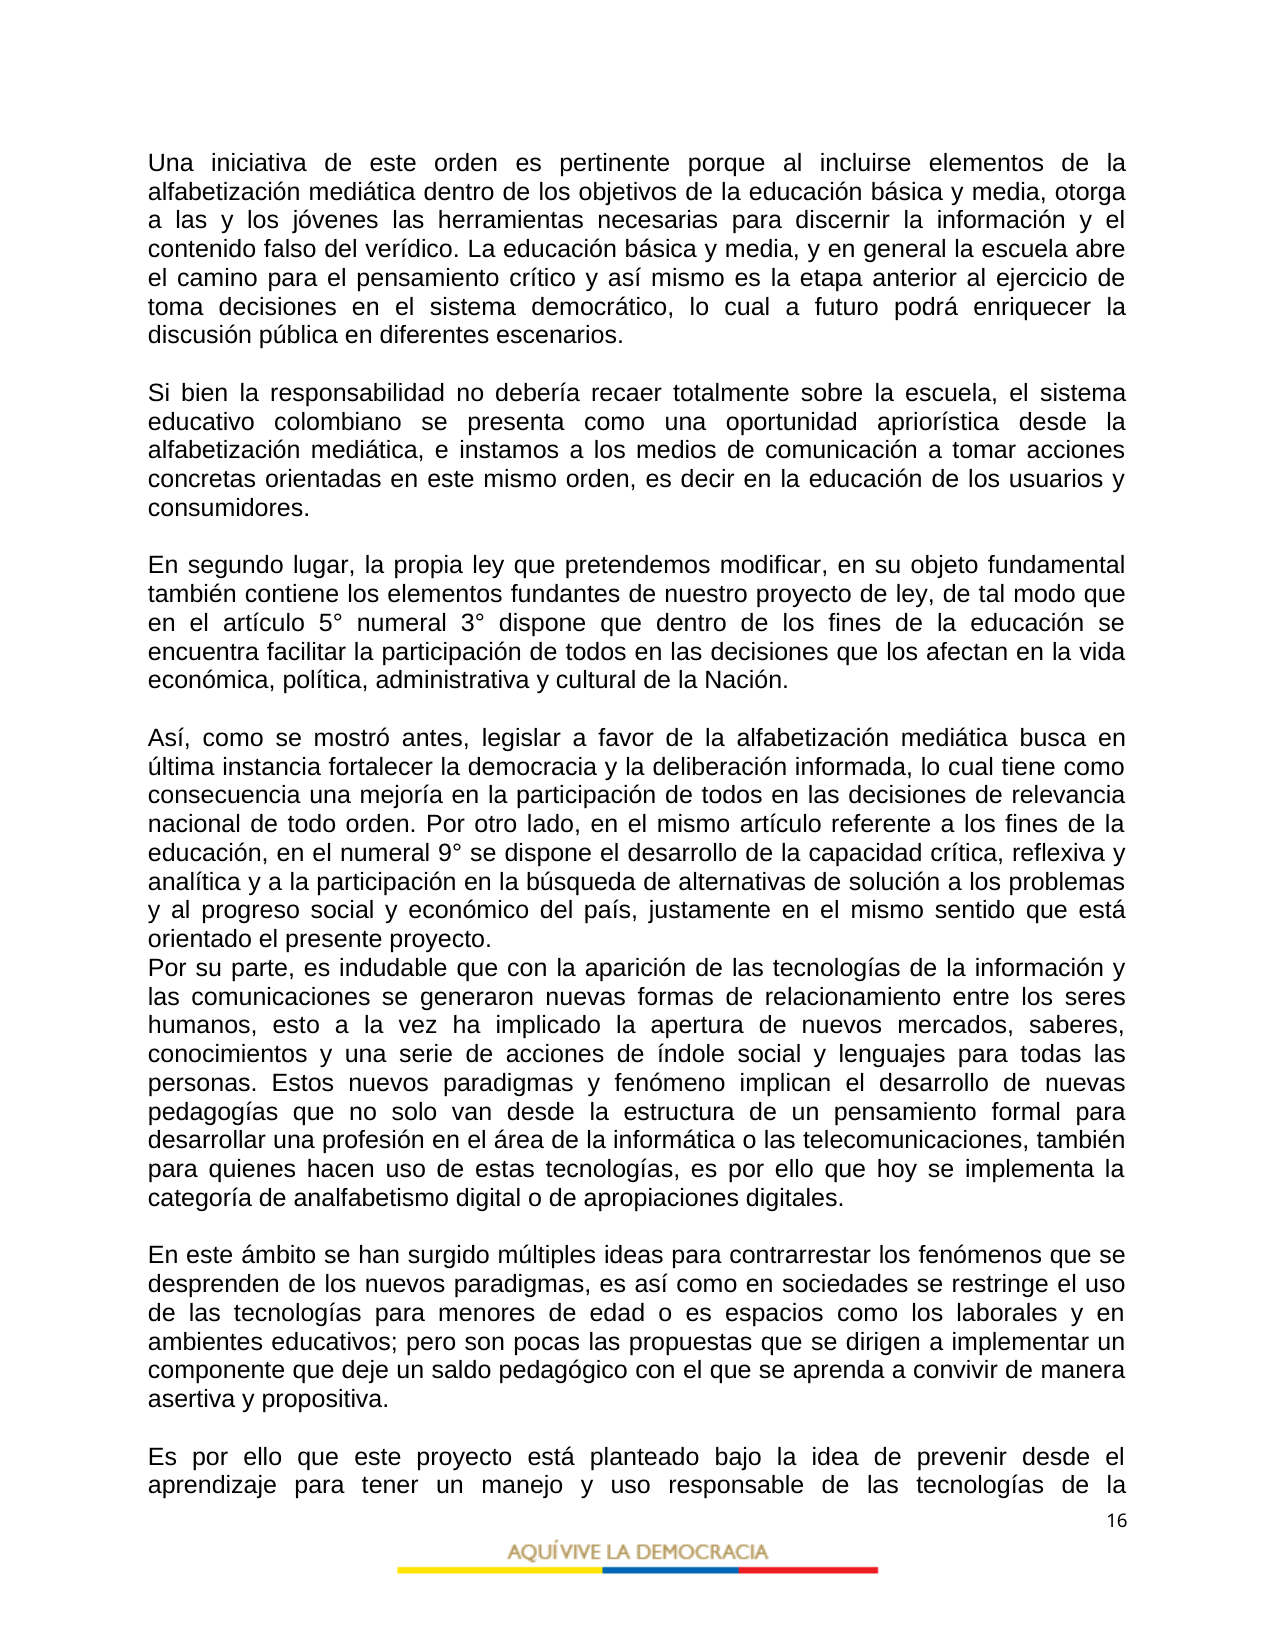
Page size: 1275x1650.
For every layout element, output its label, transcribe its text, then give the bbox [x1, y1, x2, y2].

text En segundo lugar, la propia ley que pretendemos modificar, en su objeto fundamental también contiene los elementos fundantes de nuestro proyecto de ley, de tal modo que en el artículo 5° numeral 3° dispone que dentro de los fines de la educación se encuentra facilitar la participación de todos en las decisiones que los afectan en la vida económica, política, administrativa y cultural de la Nación. [148, 550, 1127, 694]
text Una iniciativa de este orden es pertinente porque al incluirse elementos de la alfabetización mediática dentro de los objetivos de la educación básica y media, otorga a las y los jóvenes las herramientas necesarias para discernir la información y el contenido falso del verídico. La educación básica y media, y en general la escuela abre el camino para el pensamiento crítico y así mismo es la etapa anterior al ejercicio de toma decisiones en el sistema democrático, lo cual a futuro podrá enriquecer la discusión pública en diferentes escenarios. [148, 148, 1127, 349]
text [148, 1441, 1127, 1499]
text Por su parte, es indudable que con la aparición de las tecnologías de la información y las comunicaciones se generaron nuevas formas de relacionamiento entre los seres humanos, esto a la vez ha implicado la apertura de nuevos mercados, saberes, conocimientos y una serie de acciones de índole social y lenguajes para todas las personas. Estos nuevos paradigmas y fenómeno implican el desarrollo de nuevas pedagogías que no solo van desde la estructura de un pensamiento formal para desarrollar una profesión en el área de la informática o las telecomunicaciones, también para quienes hacen uso de estas tecnologías, es por ello que hoy se implementa la categoría de analfabetismo digital o de apropiaciones digitales. [148, 953, 1127, 1211]
text Si bien la responsabilidad no debería recaer totalmente sobre la escuela, el sistema educativo colombiano se presenta como una oportunidad apriorística desde la alfabetización mediática, e instamos a los medios de comunicación a tomar acciones concretas orientadas en este mismo orden, es decir en la educación de los usuarios y consumidores. [148, 378, 1127, 521]
picture [382, 1532, 893, 1577]
text Así, como se mostró antes, legislar a favor de la alfabetización mediática busca en última instancia fortalecer la democracia y la deliberación informada, lo cual tiene como consecuencia una mejoría en la participación de todos en las decisiones de relevancia nacional de todo orden. Por otro lado, en el mismo artículo referente a los fines de la educación, en el numeral 9° se dispone el desarrollo de la capacidad crítica, reflexiva y analítica y a la participación en la búsqueda de alternativas de solución a los problemas y al progreso social y económico del país, justamente en el mismo sentido que está orientado el presente proyecto. [148, 723, 1127, 953]
text En este ámbito se han surgido múltiples ideas para contrarrestar los fenómenos que se desprenden de los nuevos paradigmas, es así como en sociedades se restringe el uso de las tecnologías para menores de edad o es espacios como los laborales y en ambientes educativos; pero son pocas las propuestas que se dirigen a implementar un componente que deje un saldo pedagógico con el que se aprenda a convivir de manera asertiva y propositiva. [148, 1240, 1127, 1413]
